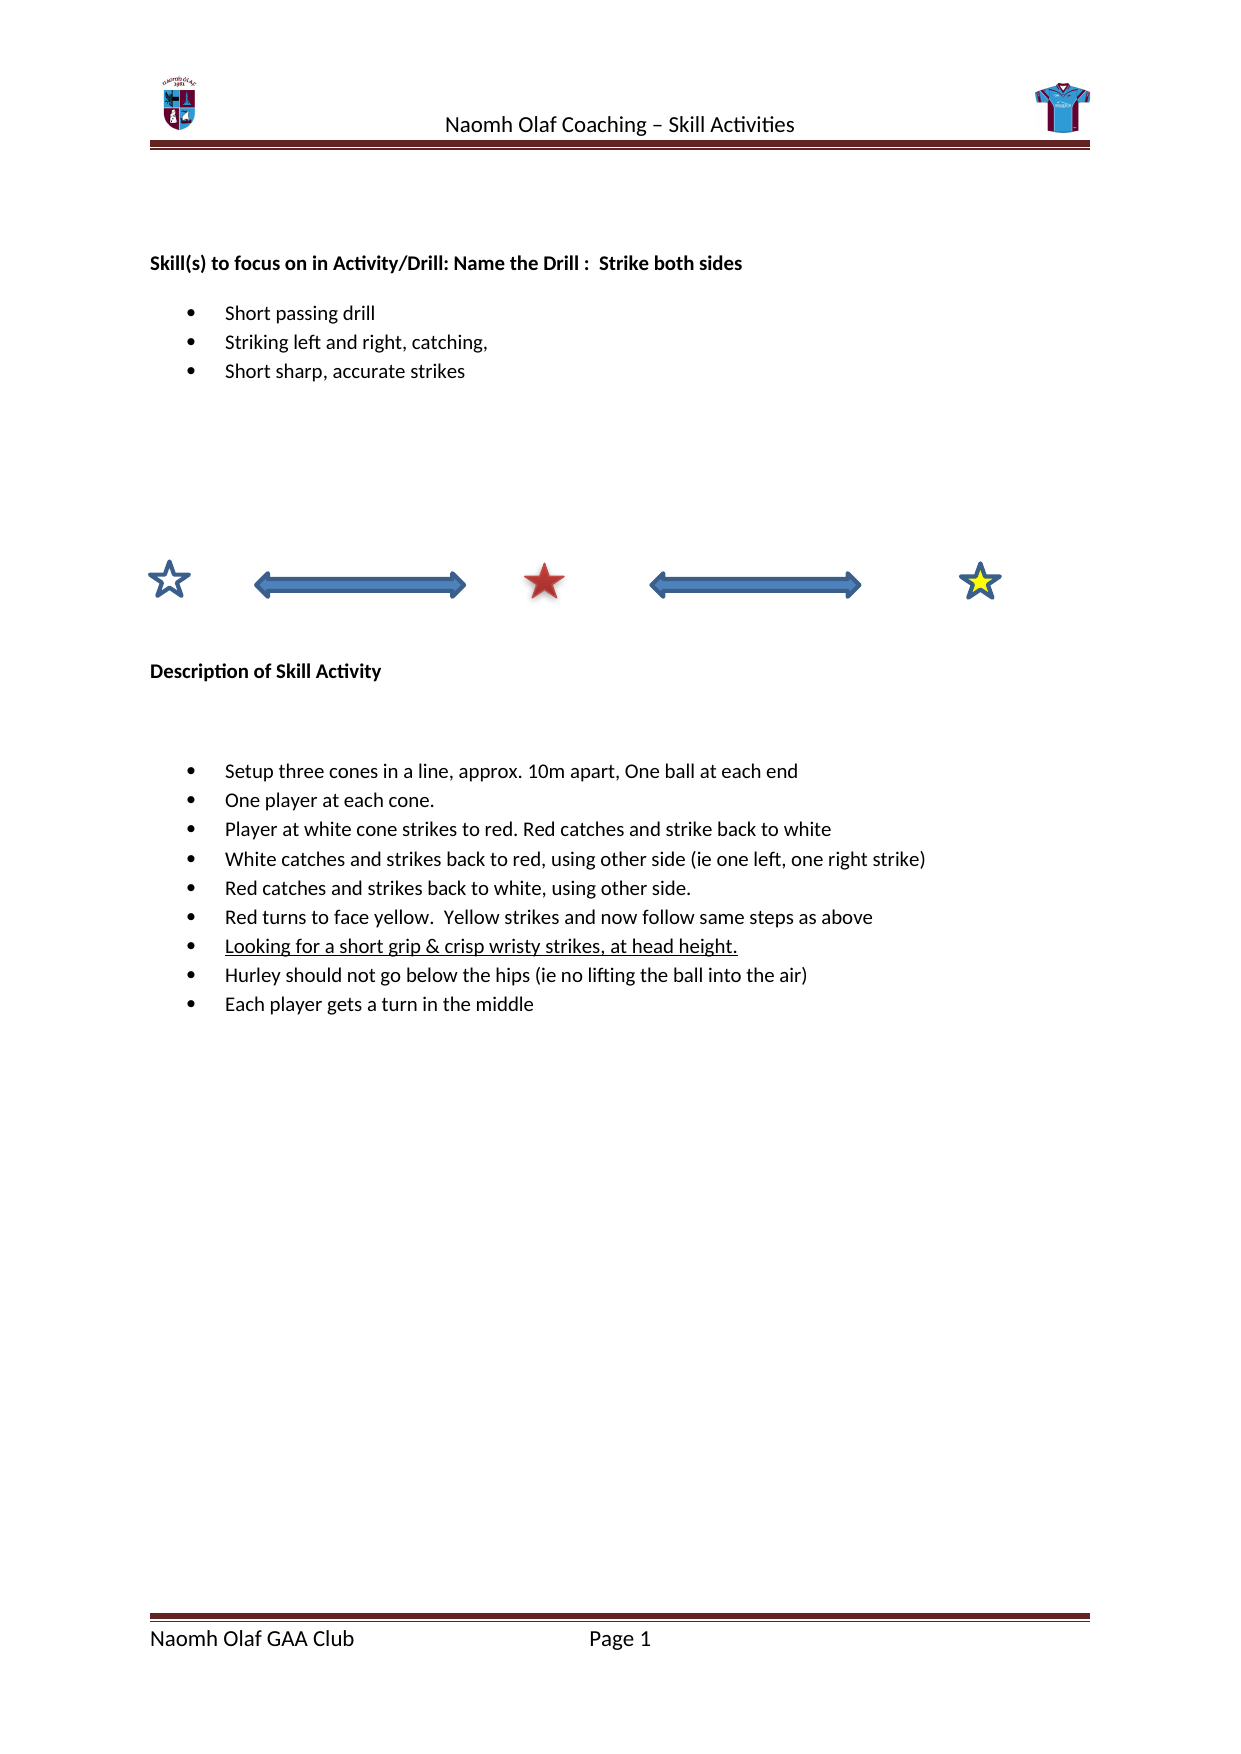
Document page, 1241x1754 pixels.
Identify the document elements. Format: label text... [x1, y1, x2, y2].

text Description of Skill Activity [150, 658, 1090, 684]
list Each player gets a turn in the middle [187, 992, 1090, 1017]
list Setup three cones in a line, approx. 10m apart, One ball at each end [187, 758, 1090, 784]
list Striking left and right, catching, [187, 329, 1090, 354]
list Short sharp, accurate strikes [187, 358, 1090, 384]
list Short passing drill [187, 300, 1090, 325]
list Red catches and strikes back to white, using other side. [187, 875, 1090, 900]
list White catches and strikes back to red, using other side (ie one left, one right strike) [187, 846, 1090, 871]
list Player at white cone strikes to red. Red catches and strike back to white [187, 817, 1090, 842]
list Red turns to face yellow. Yellow strikes and now follow same steps as above [187, 904, 1090, 929]
list One player at each cone. [187, 787, 1090, 813]
picture [150, 73, 208, 133]
text Skill(s) to focus on in Activity/Drill: Name the Drill : Strike both sides [150, 250, 1090, 275]
list Looking for a short grip & crisp wristy strikes, at head height. [187, 933, 1090, 959]
picture [1035, 83, 1091, 133]
list Hurley should not go below the hips (ie no lifting the ball into the air) [187, 962, 1090, 988]
